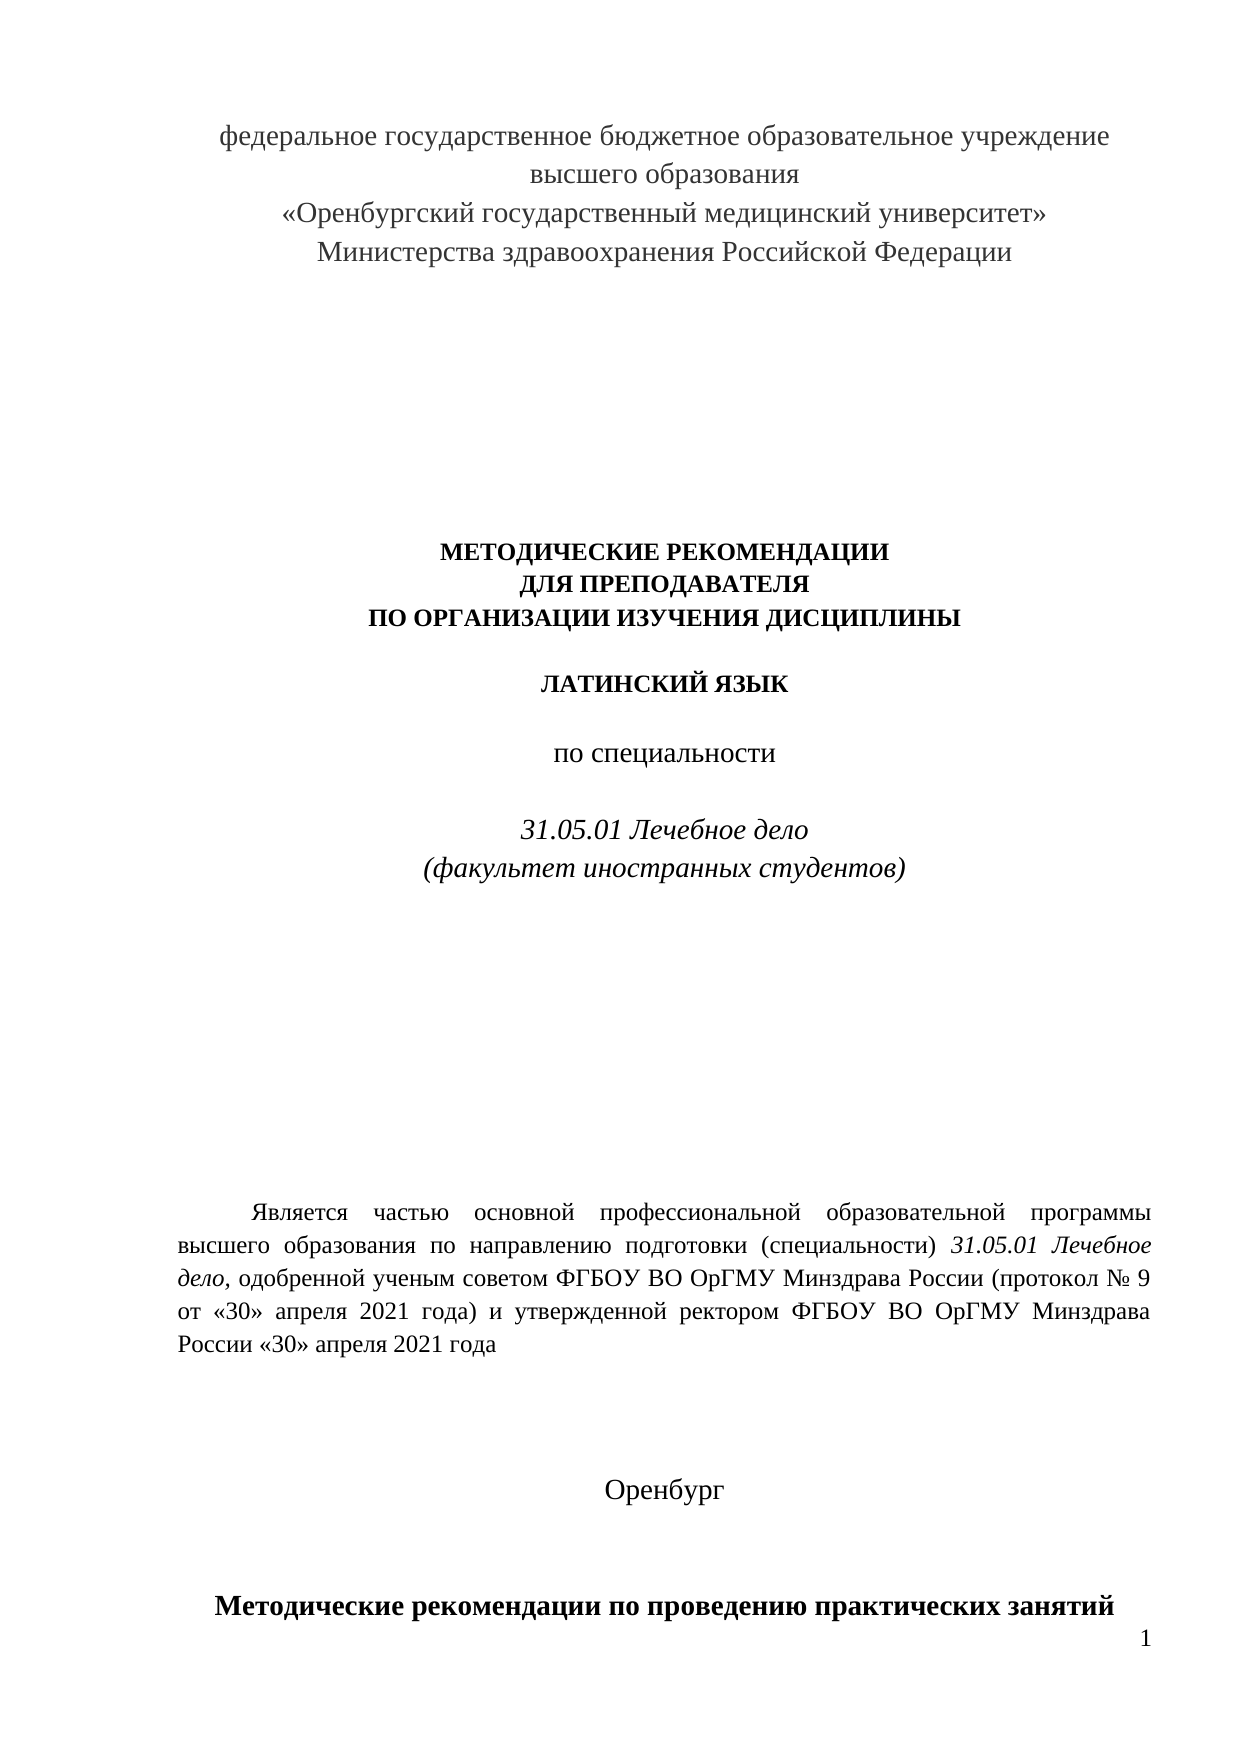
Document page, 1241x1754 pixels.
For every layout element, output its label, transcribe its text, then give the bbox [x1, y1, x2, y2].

text федеральное государственное бюджетное образовательное учреждение высшего образования [177, 118, 1152, 190]
text ЛАТИНСКИЙ ЯЗЫК [177, 669, 1152, 697]
text ДЛЯ ПРЕПОДАВАТЕЛЯ [177, 569, 1152, 598]
text Оренбург [177, 1472, 1152, 1506]
text МЕТОДИЧЕСКИЕ РЕКОМЕНДАЦИИ [177, 537, 1152, 565]
text Методические рекомендации по проведению практических занятий [177, 1588, 1152, 1622]
text Министерства здравоохранения Российской Федерации [177, 234, 1152, 267]
text по специальности [177, 735, 1152, 768]
text (факультет иностранных студентов) [177, 850, 1152, 884]
text Является частью основной профессиональной образовательной программы высшего образования по направлению подготовки (специальности) 31.05.01 Лечебное дело, одобренной ученым советом ФГБОУ ВО ОрГМУ Минздрава России (протокол № 9 от «30» апреля 2021 года) и утвержденной ректором ФГБОУ ВО ОрГМУ Минздрава России «30» апреля 2021 года [177, 1197, 1152, 1358]
text 31.05.01 Лечебное дело [177, 812, 1152, 845]
text ПО ОРГАНИЗАЦИИ ИЗУЧЕНИЯ ДИСЦИПЛИНЫ [177, 603, 1152, 631]
text «Оренбургский государственный медицинский университет» [177, 195, 1152, 229]
